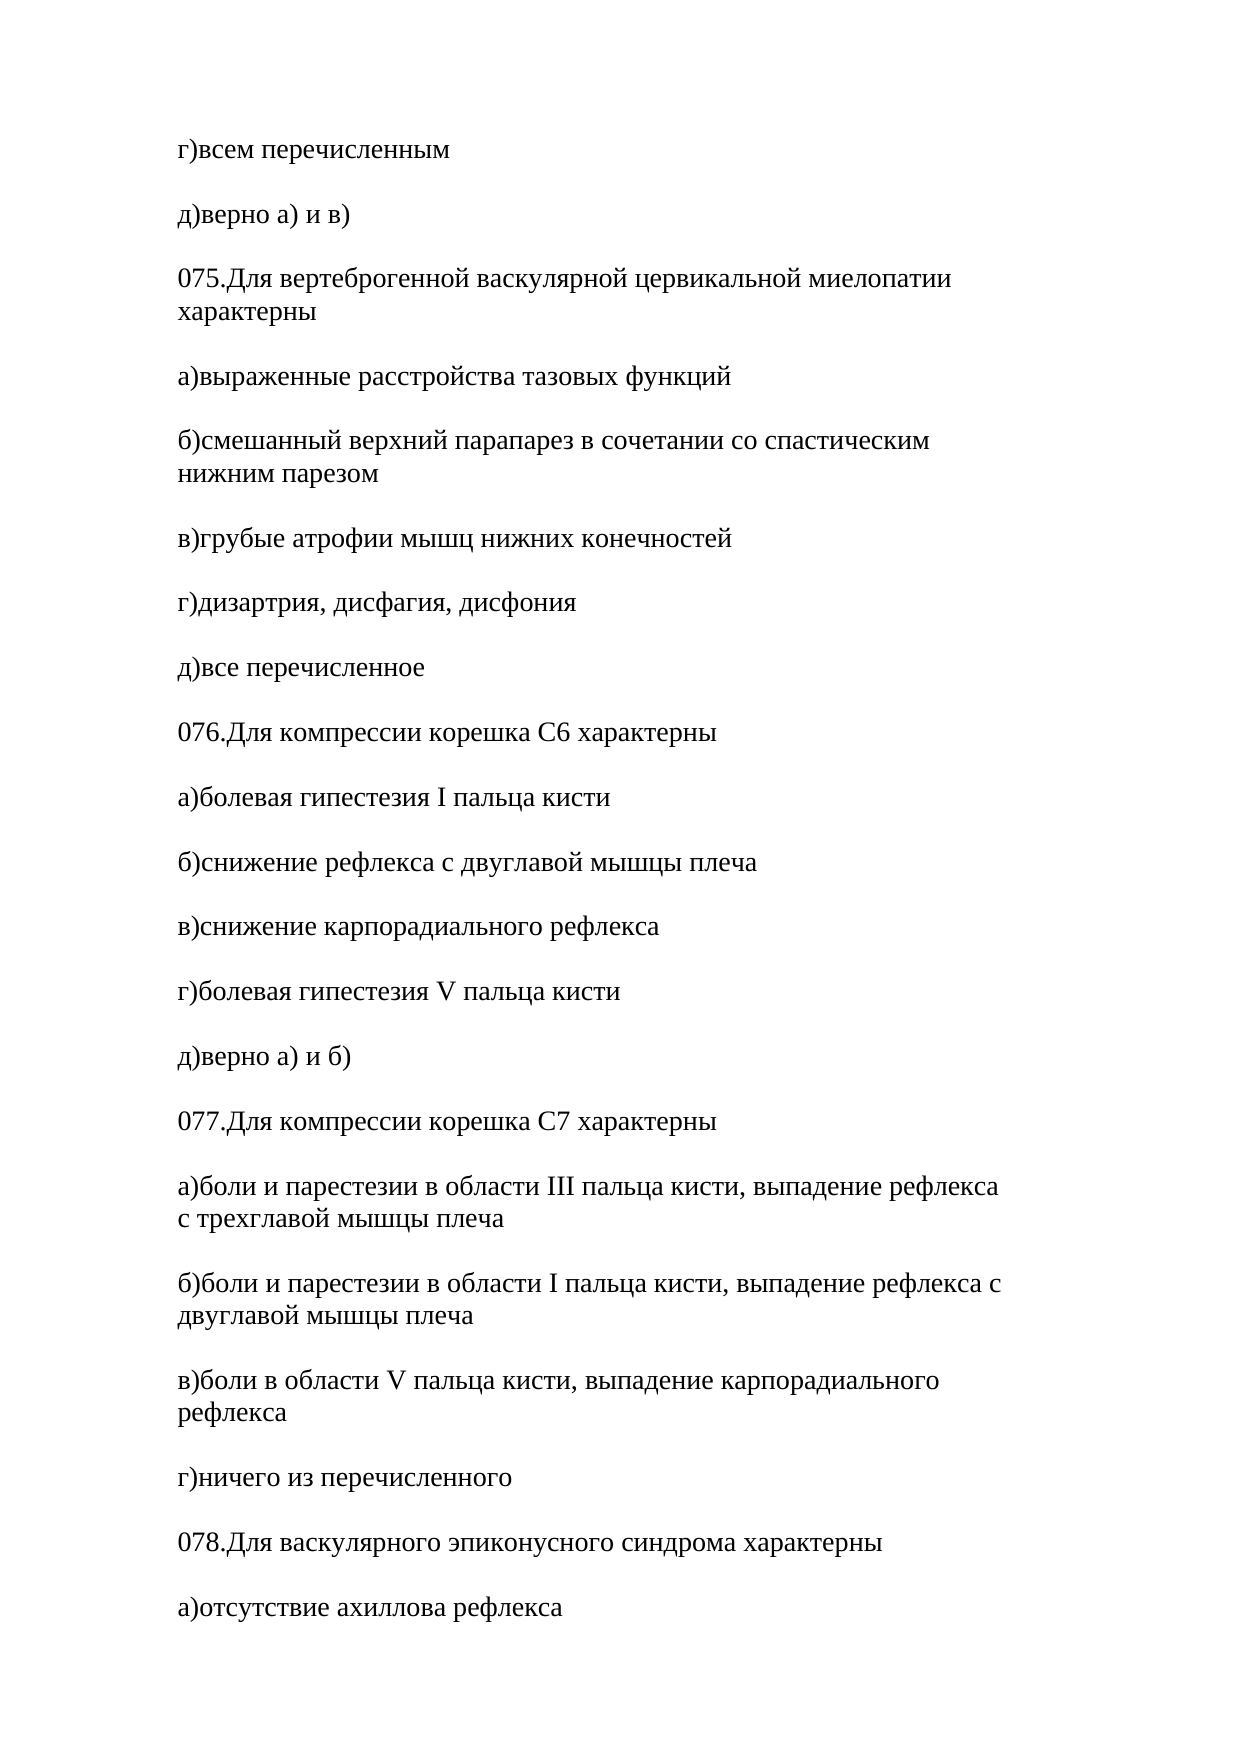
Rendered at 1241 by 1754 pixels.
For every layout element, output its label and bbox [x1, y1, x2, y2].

table_cell [176, 118, 1005, 1636]
